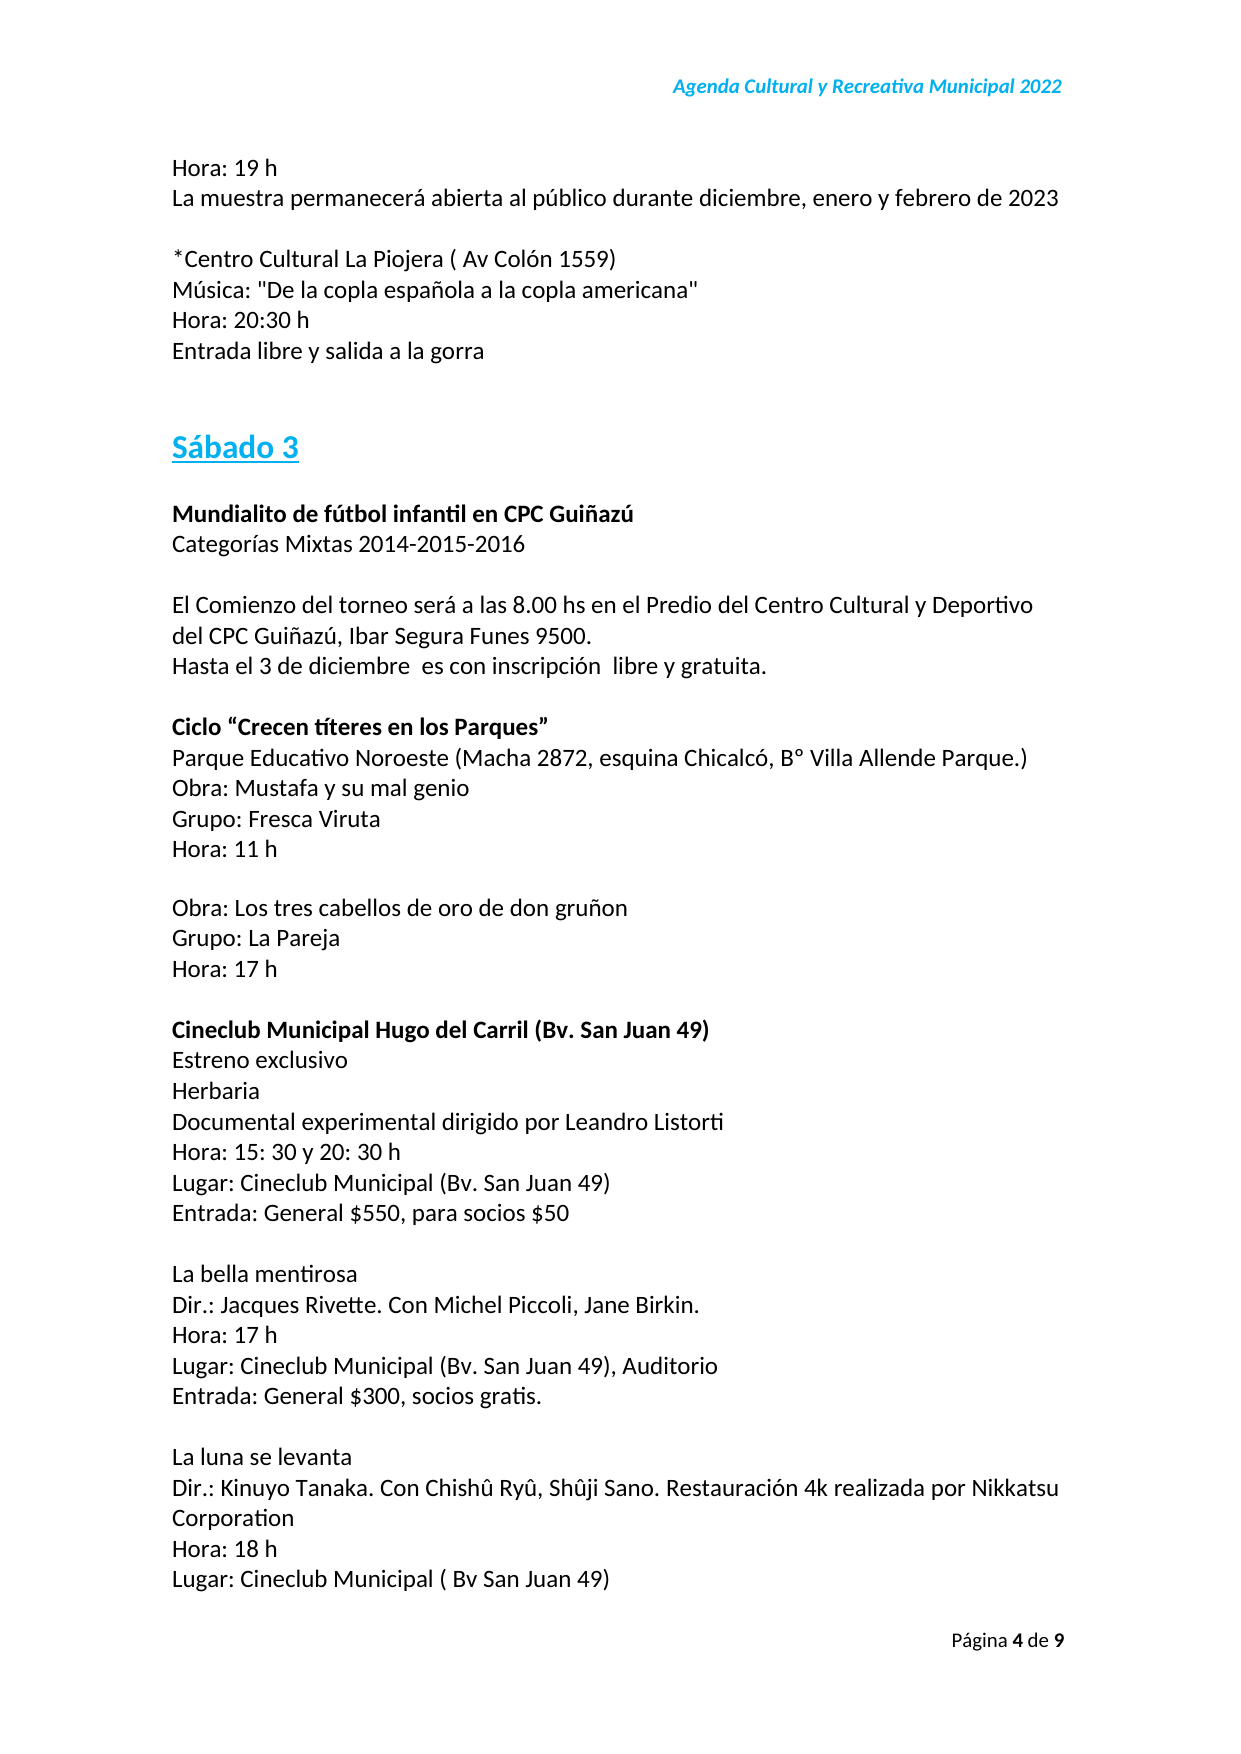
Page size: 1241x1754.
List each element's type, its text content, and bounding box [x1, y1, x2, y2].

text Grupo: Fresca Viruta [172, 803, 1064, 833]
text *Centro Cultural La Piojera ( Av Colón 1559) [172, 243, 1064, 274]
text Cineclub Municipal Hugo del Carril (Bv. San Juan 49) [172, 1014, 1064, 1045]
text Entrada: General $300, socios gratis. [172, 1380, 1064, 1411]
text Hora: 18 h [172, 1533, 1064, 1563]
text Estreno exclusivo [172, 1045, 1064, 1075]
text Parque Educativo Noroeste (Macha 2872, esquina Chicalcó, Bº Villa Allende Parque.) [172, 742, 1064, 772]
text La muestra permanecerá abierta al público durante diciembre, enero y febrero de 2023 [172, 182, 1064, 213]
text Entrada: General $550, para socios $50 [172, 1197, 1064, 1228]
text Hora: 11 h [172, 833, 1064, 864]
text Hora: 17 h [172, 953, 1064, 984]
text La luna se levanta [172, 1441, 1064, 1472]
text Herbaria [172, 1075, 1064, 1106]
text Hasta el 3 de diciembre es con inscripción libre y gratuita. [172, 650, 1064, 681]
text Sábado 3 [172, 427, 1064, 467]
text Lugar: Cineclub Municipal (Bv. San Juan 49), Auditorio [172, 1350, 1064, 1380]
text Grupo: La Pareja [172, 923, 1064, 953]
text Obra: Mustafa y su mal genio [172, 772, 1064, 803]
text Lugar: Cineclub Municipal (Bv. San Juan 49) [172, 1167, 1064, 1197]
text Obra: Los tres cabellos de oro de don gruñon [172, 892, 1064, 923]
text Dir.: Jacques Rivette. Con Michel Piccoli, Jane Birkin. [172, 1289, 1064, 1319]
text Entrada libre y salida a la gorra [172, 335, 1064, 366]
text El Comienzo del torneo será a las 8.00 hs en el Predio del Centro Cultural y Deportivo del CPC Guiñazú, Ibar Segura Funes 9500. [172, 589, 1064, 650]
text Mundialito de fútbol infantil en CPC Guiñazú [172, 498, 1064, 528]
text Hora: 19 h [172, 152, 1064, 182]
text Hora: 20:30 h [172, 304, 1064, 335]
text Ciclo “Crecen títeres en los Parques” [172, 711, 1064, 742]
text Hora: 15: 30 y 20: 30 h [172, 1136, 1064, 1167]
text Dir.: Kinuyo Tanaka. Con Chishû Ryû, Shûji Sano. Restauración 4k realizada por Nikkatsu Corporation [172, 1472, 1064, 1533]
text Categorías Mixtas 2014-2015-2016 [172, 528, 1064, 559]
text La bella mentirosa [172, 1258, 1064, 1289]
text Lugar: Cineclub Municipal ( Bv San Juan 49) [172, 1563, 1064, 1594]
text Hora: 17 h [172, 1319, 1064, 1350]
text Documental experimental dirigido por Leandro Listorti [172, 1106, 1064, 1136]
text Música: "De la copla española a la copla americana" [172, 274, 1064, 304]
